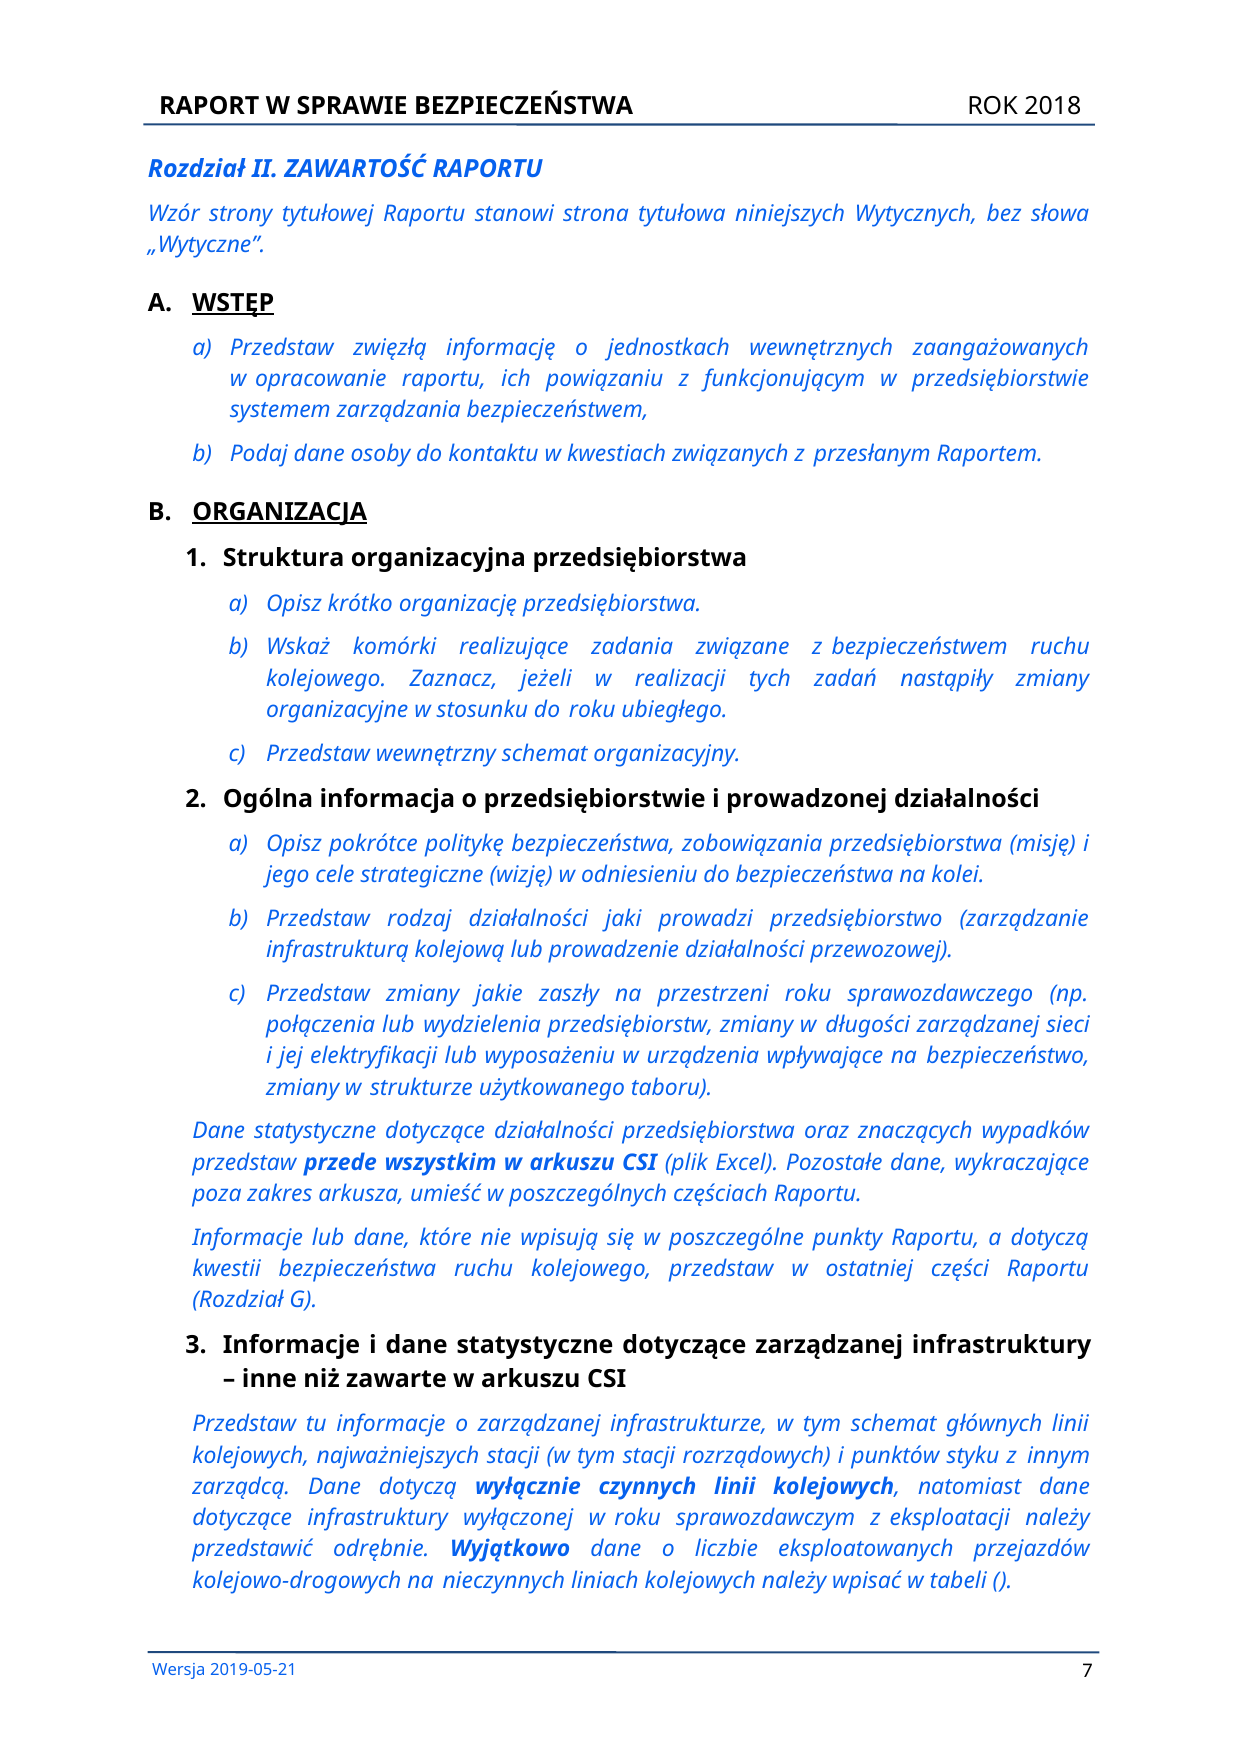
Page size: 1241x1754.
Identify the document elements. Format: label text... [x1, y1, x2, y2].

list Wskaż komórki realizujące zadania związane z bezpieczeństwem ruchu kolejowego. Zaznacz, jeżeli w realizacji tych zadań nastąpiły zmiany organizacyjne w stosunku do roku ubiegłego. [228, 630, 1092, 724]
subtitle WSTĘP [148, 284, 1092, 318]
subtitle ORGANIZACJA [148, 493, 1092, 527]
list Przedstaw wewnętrzny schemat organizacyjny. [228, 736, 1092, 768]
list Przedstaw rodzaj działalności jaki prowadzi przedsiębiorstwo (zarządzanie infrastrukturą kolejową lub prowadzenie działalności przewozowej). [228, 902, 1092, 964]
subtitle Rozdział II. ZAWARTOŚĆ RAPORTU [148, 150, 1092, 184]
list Przedstaw zwięzłą informację o jednostkach wewnętrznych zaangażowanych w opracowanie raportu, ich powiązaniu z funkcjonującym w przedsiębiorstwie systemem zarządzania bezpieczeństwem, [192, 331, 1092, 424]
list Ogólna informacja o przedsiębiorstwie i prowadzonej działalności [185, 780, 1092, 814]
text Przedstaw tu informacje o zarządzanej infrastrukturze, w tym schemat głównych linii kolejowych, najważniejszych stacji (w tym stacji rozrządowych) i punktów styku z innym zarządcą. Dane dotyczą wyłącznie czynnych linii kolejowych, natomiast dane dotyczące infrastruktury wyłączonej w roku sprawozdawczym z eksploatacji należy przedstawić odrębnie. Wyjątkowo dane o liczbie eksploatowanych przejazdów kolejowo-drogowych na nieczynnych liniach kolejowych należy wpisać w tabeli (Tabela 1). [192, 1407, 1092, 1595]
list Przedstaw zmiany jakie zaszły na przestrzeni roku sprawozdawczego (np. połączenia lub wydzielenia przedsiębiorstw, zmiany w długości zarządzanej sieci i jej elektryfikacji lub wyposażeniu w urządzenia wpływające na bezpieczeństwo, zmiany w strukturze użytkowanego taboru). [228, 977, 1092, 1102]
list Informacje i dane statystyczne dotyczące zarządzanej infrastruktury – inne niż zawarte w arkuszu CSI [185, 1327, 1092, 1395]
text Wzór strony tytułowej Raportu stanowi strona tytułowa niniejszych Wytycznych, bez słowa „Wytyczne”. [148, 197, 1092, 259]
list Opisz krótko organizację przedsiębiorstwa. [228, 586, 1092, 618]
text Dane statystyczne dotyczące działalności przedsiębiorstwa oraz znaczących wypadków przedstaw przede wszystkim w arkuszu CSI (plik Excel). Pozostałe dane, wykraczające poza zakres arkusza, umieść w poszczególnych częściach Raportu. [192, 1114, 1092, 1208]
list Opisz pokrótce politykę bezpieczeństwa, zobowiązania przedsiębiorstwa (misję) i jego cele strategiczne (wizję) w odniesieniu do bezpieczeństwa na kolei. [228, 827, 1092, 889]
text Informacje lub dane, które nie wpisują się w poszczególne punkty Raportu, a dotyczą kwestii bezpieczeństwa ruchu kolejowego, przedstaw w ostatniej części Raportu (Rozdział G). [192, 1221, 1092, 1314]
list Podaj dane osoby do kontaktu w kwestiach związanych z przesłanym Raportem. [192, 437, 1092, 468]
list Struktura organizacyjna przedsiębiorstwa [185, 540, 1092, 574]
